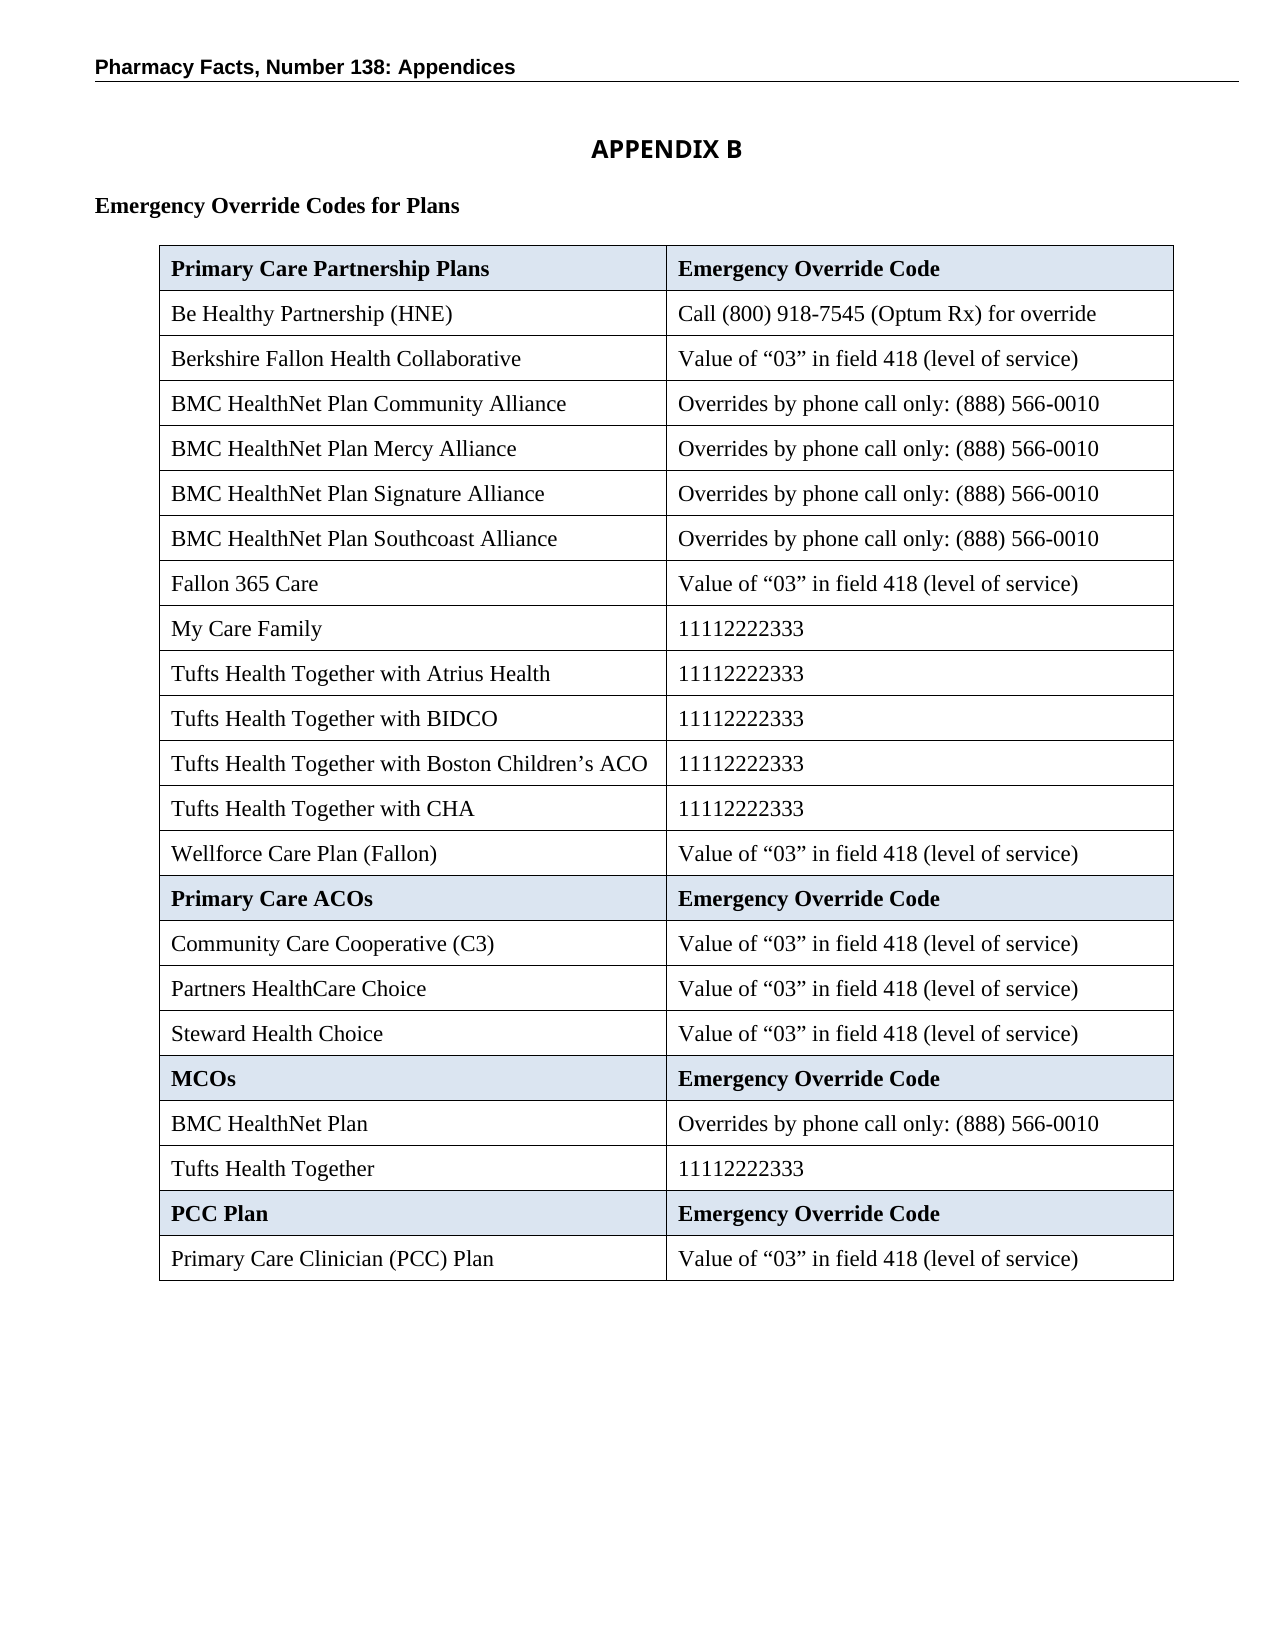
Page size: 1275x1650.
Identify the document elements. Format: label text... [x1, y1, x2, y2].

subtitle APPENDIX B [94, 132, 1239, 166]
text Emergency Override Codes for Plans [94, 192, 1239, 219]
table_cell 11112222333 [667, 1146, 1173, 1190]
table_cell Call (800) 918-7545 (Optum Rx) for override [667, 291, 1173, 335]
table_header Primary Care Partnership Plans [160, 246, 666, 290]
table_cell BMC HealthNet Plan Signature Alliance [160, 471, 666, 515]
table_cell BMC HealthNet Plan [160, 1101, 666, 1145]
table_cell Emergency Override Code [667, 1191, 1173, 1235]
table_cell Overrides by phone call only: (888) 566-0010 [667, 381, 1173, 425]
table_cell BMC HealthNet Plan Community Alliance [160, 381, 666, 425]
table_cell Overrides by phone call only: (888) 566-0010 [667, 471, 1173, 515]
table_cell Emergency Override Code [667, 1056, 1173, 1100]
table_cell Value of “03” in field 418 (level of service) [667, 966, 1173, 1010]
table_cell 11112222333 [667, 786, 1173, 830]
table_cell My Care Family [160, 606, 666, 650]
table_cell Primary Care ACOs [160, 876, 666, 920]
table_cell 11112222333 [667, 651, 1173, 695]
table_cell PCC Plan [160, 1191, 666, 1235]
table_cell BMC HealthNet Plan Southcoast Alliance [160, 516, 666, 560]
table_cell Community Care Cooperative (C3) [160, 921, 666, 965]
table_cell Overrides by phone call only: (888) 566-0010 [667, 1101, 1173, 1145]
table_cell 11112222333 [667, 606, 1173, 650]
table_cell BMC HealthNet Plan Mercy Alliance [160, 426, 666, 470]
table_cell Value of “03” in field 418 (level of service) [667, 921, 1173, 965]
table_cell Tufts Health Together with Boston Children’s ACO [160, 741, 666, 785]
table_header Emergency Override Code [667, 246, 1173, 290]
table_cell Value of “03” in field 418 (level of service) [667, 1011, 1173, 1055]
table_cell Be Healthy Partnership (HNE) [160, 291, 666, 335]
table_cell Value of “03” in field 418 (level of service) [667, 336, 1173, 380]
table_cell 11112222333 [667, 696, 1173, 740]
table_cell Overrides by phone call only: (888) 566-0010 [667, 516, 1173, 560]
table_cell Fallon 365 Care [160, 561, 666, 605]
table_cell MCOs [160, 1056, 666, 1100]
table_cell Steward Health Choice [160, 1011, 666, 1055]
table_cell Tufts Health Together with CHA [160, 786, 666, 830]
table_cell Overrides by phone call only: (888) 566-0010 [667, 426, 1173, 470]
table_cell Tufts Health Together with Atrius Health [160, 651, 666, 695]
table_cell Value of “03” in field 418 (level of service) [667, 561, 1173, 605]
table_cell Partners HealthCare Choice [160, 966, 666, 1010]
table_cell Value of “03” in field 418 (level of service) [667, 1236, 1173, 1280]
table_cell Berkshire Fallon Health Collaborative [160, 336, 666, 380]
table_cell Primary Care Clinician (PCC) Plan [160, 1236, 666, 1280]
table_cell 11112222333 [667, 741, 1173, 785]
table_cell Tufts Health Together with BIDCO [160, 696, 666, 740]
table_cell Emergency Override Code [667, 876, 1173, 920]
table_cell Tufts Health Together [160, 1146, 666, 1190]
table_cell Value of “03” in field 418 (level of service) [667, 831, 1173, 875]
table_cell Wellforce Care Plan (Fallon) [160, 831, 666, 875]
